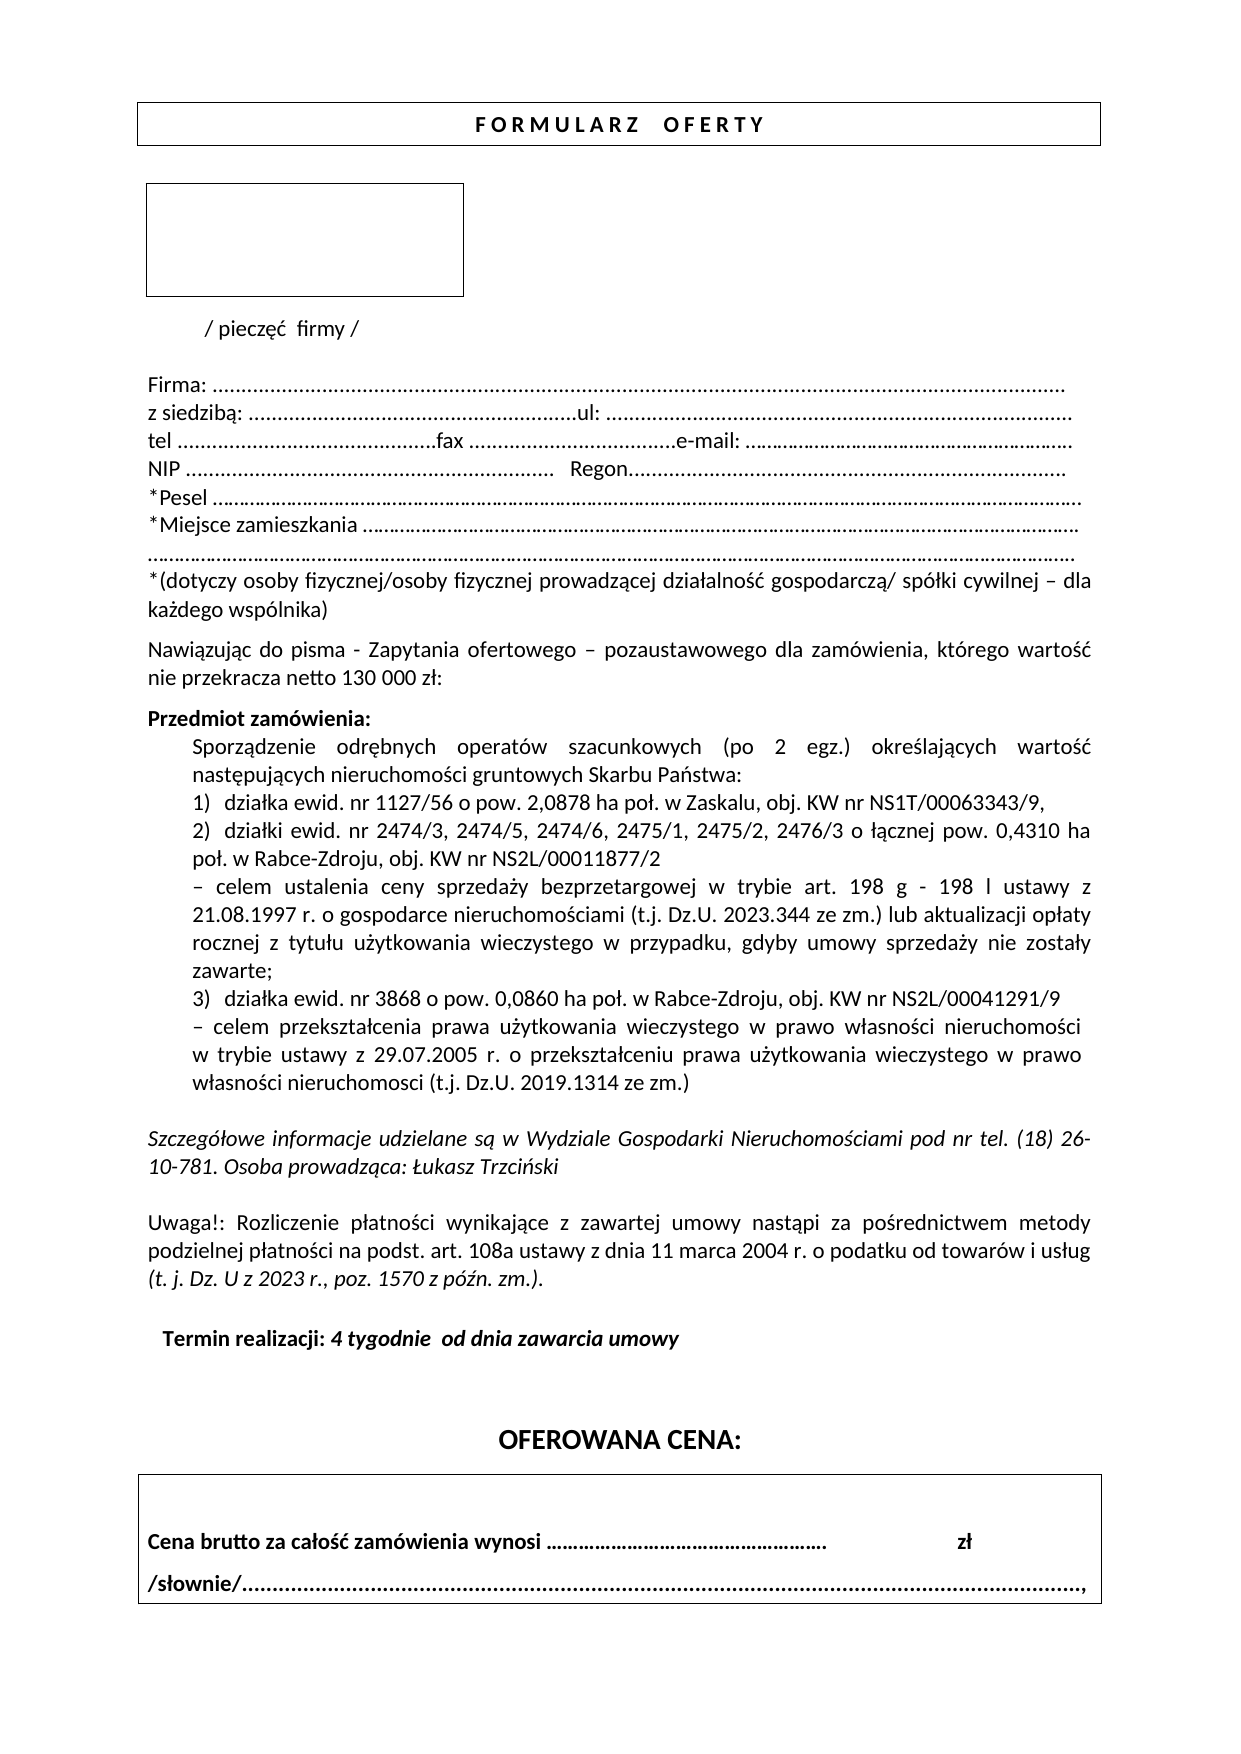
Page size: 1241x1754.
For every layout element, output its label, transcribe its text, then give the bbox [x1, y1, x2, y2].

text Sporządzenie odrębnych operatów szacunkowych (po 2 egz.) określających wartość następujących nieruchomości gruntowych Skarbu Państwa: [192, 732, 1093, 788]
text – celem ustalenia ceny sprzedaży bezprzetargowej w trybie art. 198 g - 198 l ustawy z 21.08.1997 r. o gospodarce nieruchomościami (t.j. Dz.U. 2023.344 ze zm.) lub aktualizacji opłaty rocznej z tytułu użytkowania wieczystego w przypadku, gdyby umowy sprzedaży nie zostały zawarte; [192, 872, 1093, 984]
text *(dotyczy osoby fizycznej/osoby fizycznej prowadzącej działalność gospodarczą/ spółki cywilnej – dla każdego wspólnika) [148, 567, 1093, 623]
text Nawiązując do pisma - Zapytania ofertowego – pozaustawowego dla zamówienia, którego wartość nie przekracza netto 130 000 zł: [148, 635, 1093, 691]
text tel .............................................fax ....................................e-mail: …………………………………………………….. [148, 427, 1093, 454]
text *Miejsce zamieszkania ………………………………………………………………………………………………………………………. [148, 511, 1093, 539]
text NIP ................................................................ Regon............................................................................ [148, 454, 1093, 483]
text – celem przekształcenia prawa użytkowania wieczystego w prawo własności nieruchomości w trybie ustawy z 29.07.2005 r. o przekształceniu prawa użytkowania wieczystego w prawo własności nieruchomosci (t.j. Dz.U. 2019.1314 ze zm.) [192, 1012, 1093, 1096]
text 2) działki ewid. nr 2474/3, 2474/5, 2474/6, 2475/1, 2475/2, 2476/3 o łącznej pow. 0,4310 ha poł. w Rabce-Zdroju, obj. KW nr NS2L/00011877/2 [192, 816, 1093, 872]
text Przedmiot zamówienia: [148, 704, 1093, 732]
text 1) działka ewid. nr 1127/56 o pow. 2,0878 ha poł. w Zaskalu, obj. KW nr NS1T/00063343/9, [192, 788, 1093, 816]
table_header F O R M U L A R Z O F E R T Y [138, 103, 1100, 145]
text Firma: .................................................................................................................................................... [148, 371, 1093, 398]
text Uwaga!: Rozliczenie płatności wynikające z zawartej umowy nastąpi za pośrednictwem metody podzielnej płatności na podst. art. 108a ustawy z dnia 11 marca 2004 r. o podatku od towarów i usług (t. j. Dz. U z 2023 r., poz. 1570 z późn. zm.). [148, 1208, 1093, 1292]
text Cena brutto za całość zamówienia wynosi ……………………………………………. zł /słownie/........................................................................................................................................., [139, 1524, 1101, 1603]
text ………………………………………………………………………………………………………………………………………………………….. [148, 539, 1093, 567]
text z siedzibą: .........................................................ul: ................................................................................. [148, 398, 1093, 427]
text Termin realizacji: 4 tygodnie od dnia zawarcia umowy [162, 1324, 1093, 1352]
text / pieczęć firmy / [148, 286, 1093, 342]
text *Pesel ………………………………………………………………………………………………………………………………………………… [148, 483, 1093, 511]
text Szczegółowe informacje udzielane są w Wydziale Gospodarki Nieruchomościami pod nr tel. (18) 26-10-781. Osoba prowadząca: Łukasz Trzciński [148, 1124, 1093, 1180]
text OFEROWANA CENA: [148, 1421, 1093, 1457]
text 3) działka ewid. nr 3868 o pow. 0,0860 ha poł. w Rabce-Zdroju, obj. KW nr NS2L/00041291/9 [192, 984, 1093, 1012]
